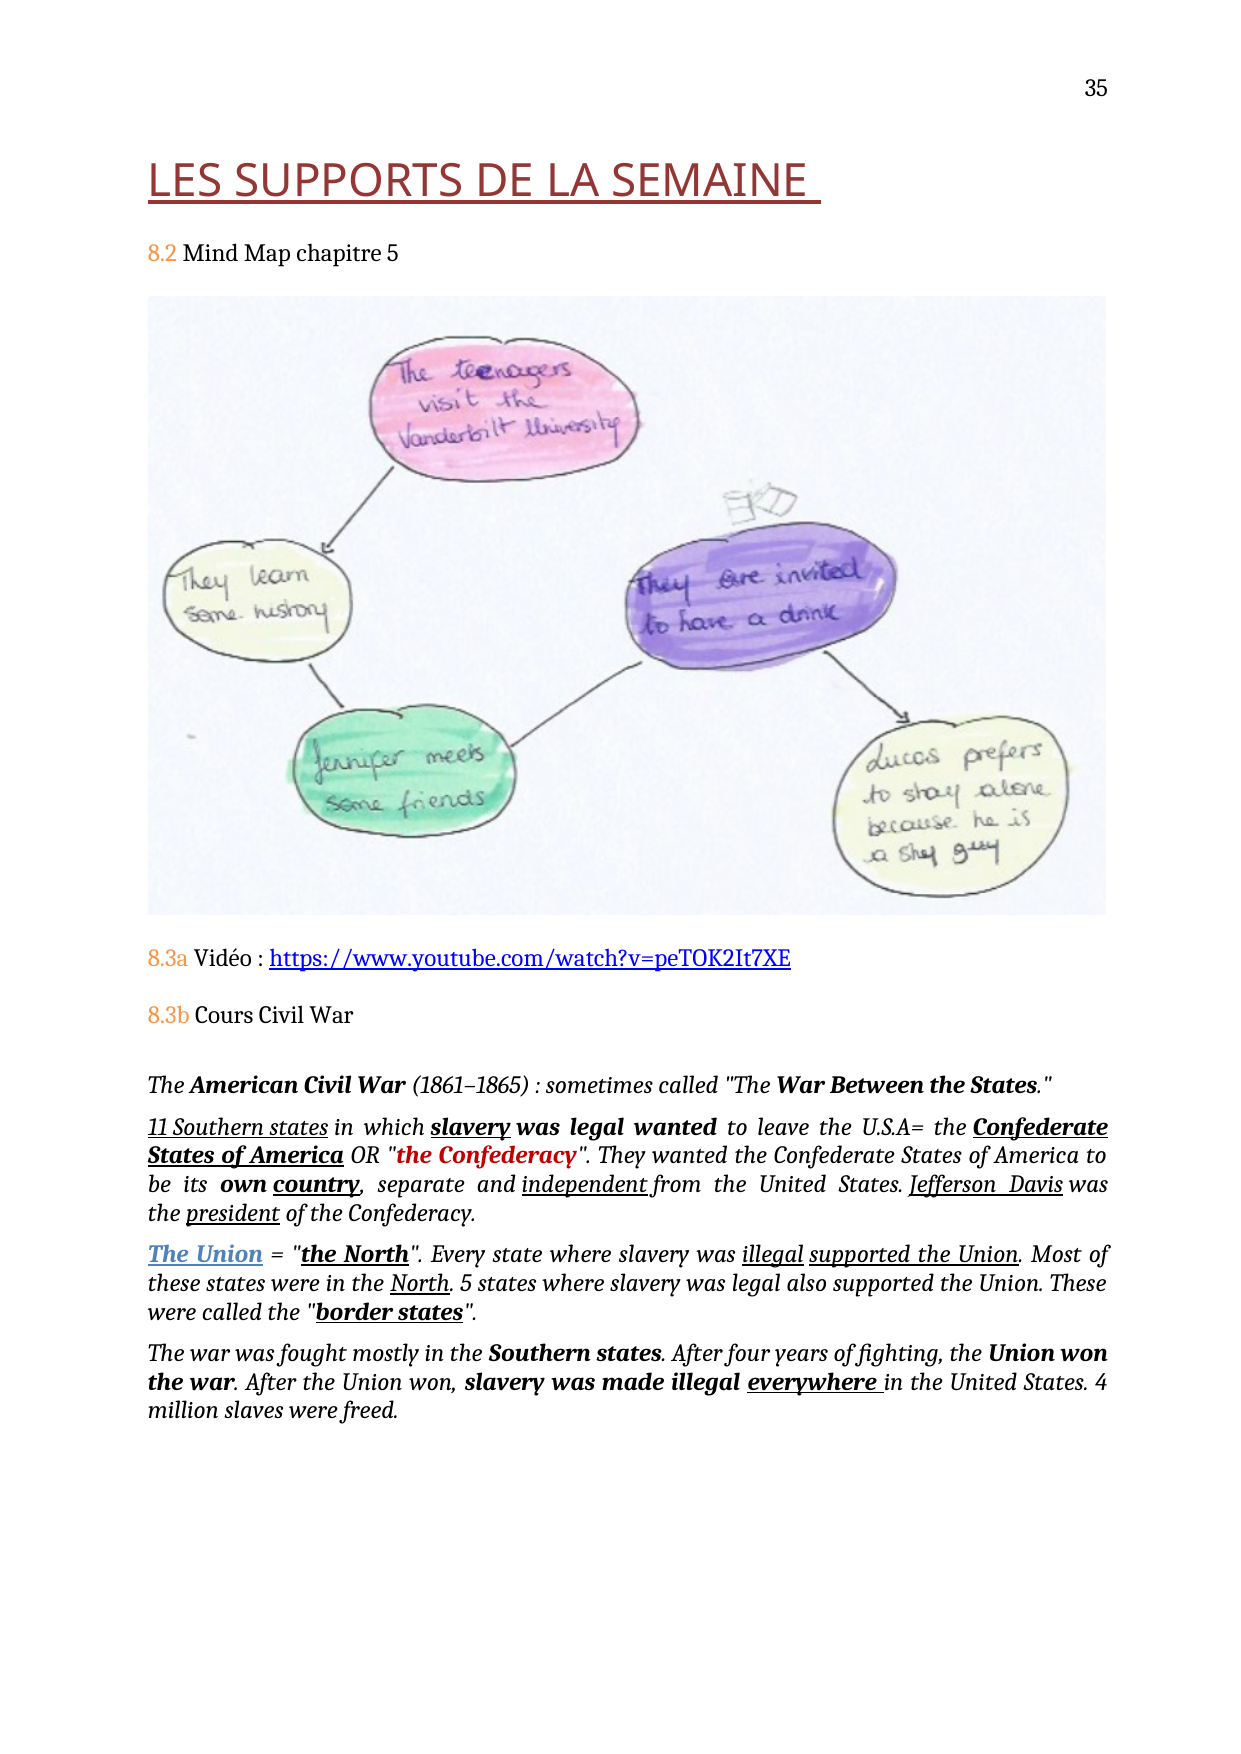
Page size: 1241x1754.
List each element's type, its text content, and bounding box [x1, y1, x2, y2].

text LES SUPPORTS DE LA SEMAINE [148, 148, 1108, 210]
text 8.2 Mind Map chapitre 5 [148, 239, 1108, 267]
text 11 Southern states in which slavery was legal wanted to leave the U.S.A= the Confederate States of America OR "the Confederacy". They wanted the Confederate States of America to be its own country, separate and independent from the United States. Jefferson Davis was the president of the Confederacy. [148, 1112, 1108, 1227]
text 8.3a Vidéo : https://www.youtube.com/watch?v=peTOK2It7XE [148, 944, 1108, 972]
text The American Civil War (1861–1865) : sometimes called "The War Between the States." [148, 1071, 1108, 1100]
picture [147, 296, 1106, 915]
text The Union = "the North". Every state where slavery was illegal supported the Union. Most of these states were in the North. 5 states where slavery was legal also supported the Union. These were called the "border states". [148, 1240, 1108, 1326]
text The war was fought mostly in the Southern states. After four years of fighting, the Union won the war. After the Union won, slavery was made illegal everywhere in the United States. 4 million slaves were freed. [148, 1339, 1108, 1425]
text 8.3b Cours Civil War [148, 1001, 1108, 1030]
